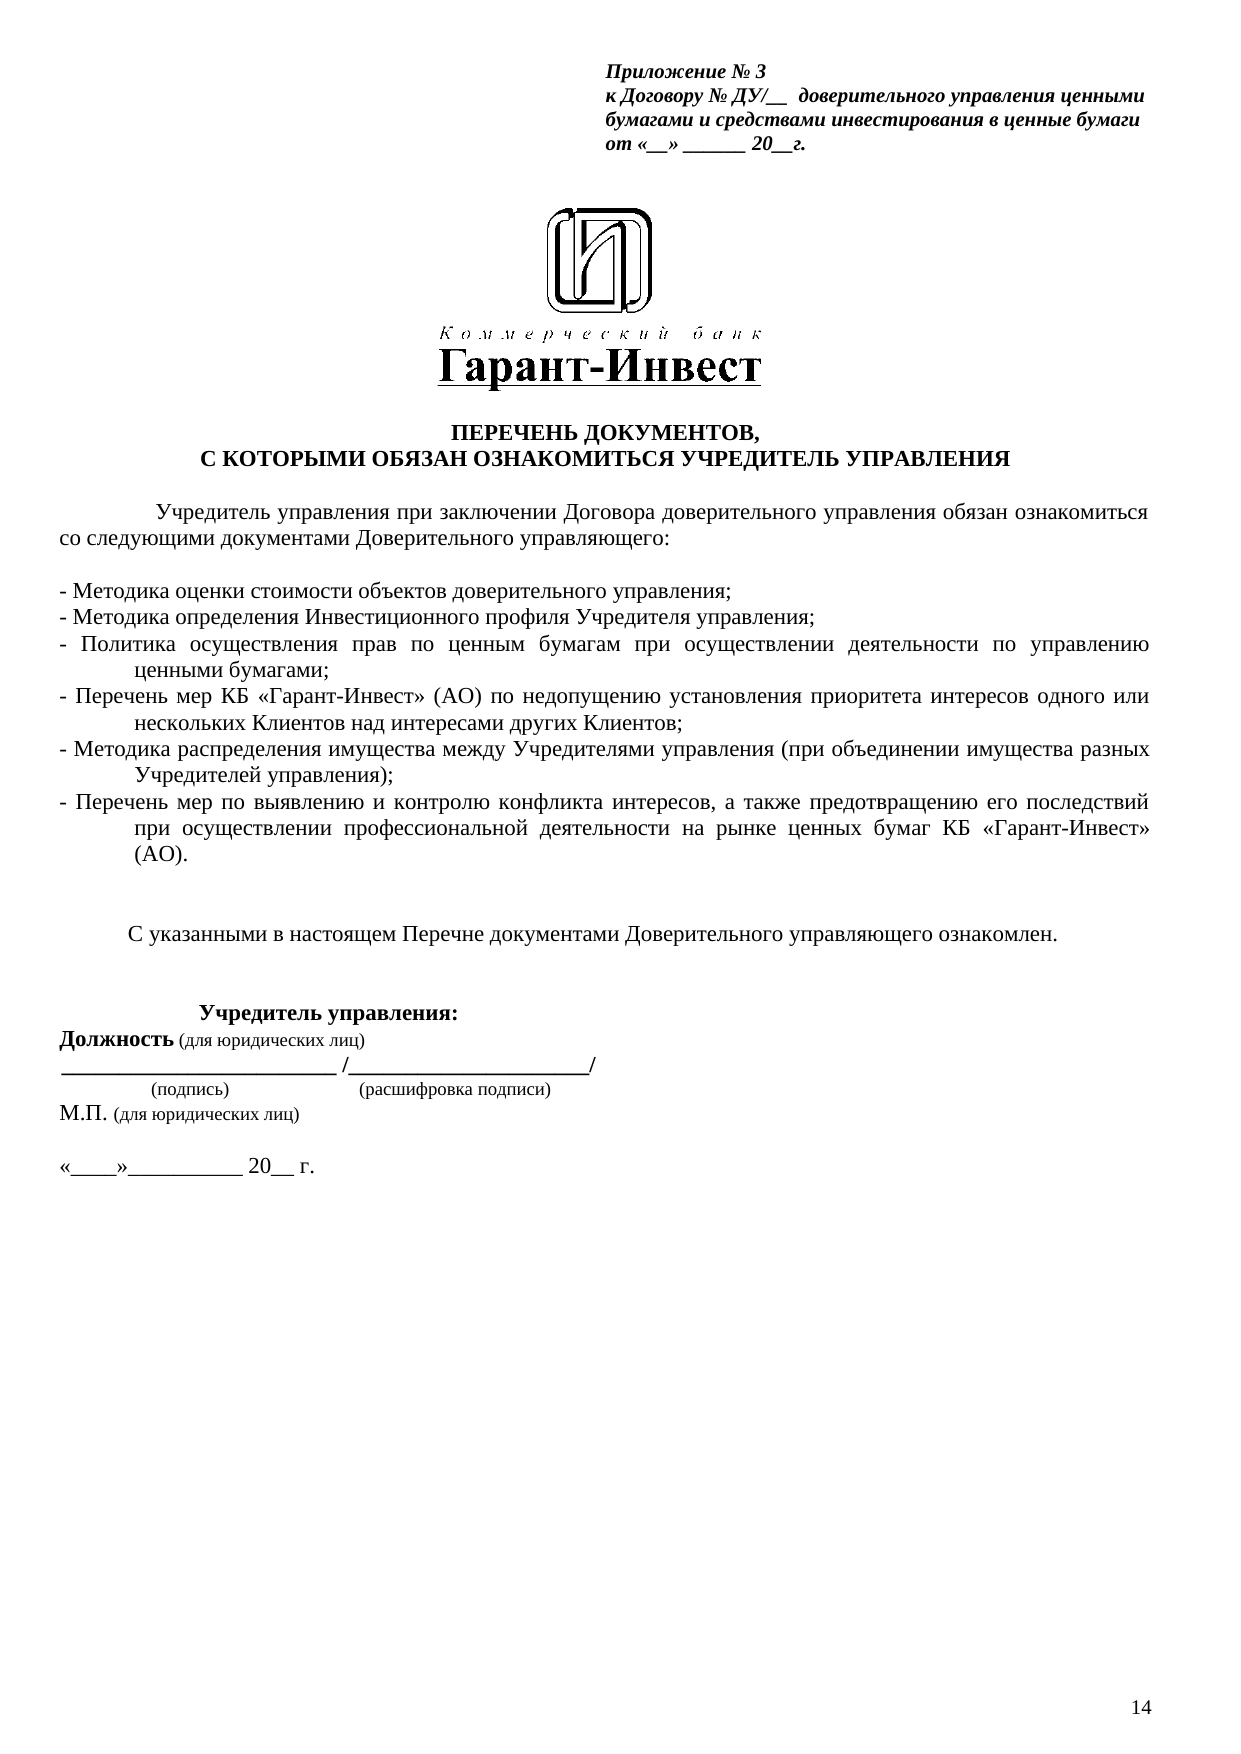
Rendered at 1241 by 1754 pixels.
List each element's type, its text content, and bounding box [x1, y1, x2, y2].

text ПЕРЕЧЕНЬ ДОКУМЕНТОВ, [59, 419, 1152, 445]
text Учредитель управления при заключении Договора доверительного управления обязан ознакомиться со следующими документами Доверительного управляющего: [59, 498, 1152, 551]
text - Методика распределения имущества между Учредителями управления (при объединении имущества разных Учредителей управления); [59, 735, 1152, 788]
text Приложение № 3 [605, 59, 1152, 83]
text - Методика определения Инвестиционного профиля Учредителя управления; [59, 603, 1152, 630]
text С указанными в настоящем Перечне документами Доверительного управляющего ознакомлен. [59, 919, 1152, 946]
table_cell Должность (для юридических лиц) ________________________ /_____________________/ [48, 1025, 609, 1078]
table_cell (расшифровка подписи) [343, 1078, 609, 1126]
table_cell (подпись) М.П. (для юридических лиц) [48, 1078, 343, 1126]
text к Договору № ДУ/__ доверительного управления ценными бумагами и средствами инвестирования в ценные бумаги от «__» ______ 20__г. [605, 83, 1152, 155]
text - Перечень мер КБ «Гарант-Инвест» (АО) по недопущению установления приоритета интересов одного или нескольких Клиентов над интересами других Клиентов; [59, 682, 1152, 735]
text - Перечень мер по выявлению и контролю конфликта интересов, а также предотвращению его последствий при осуществлении профессиональной деятельности на рынке ценных бумаг КБ «Гарант-Инвест» (АО). [59, 788, 1152, 867]
text «____»__________ 20__ г. [59, 1152, 1152, 1178]
table_header Учредитель управления: [48, 972, 609, 1025]
text С КОТОРЫМИ ОБЯЗАН ОЗНАКОМИТЬСЯ УЧРЕДИТЕЛЬ УПРАВЛЕНИЯ [59, 445, 1152, 472]
text - Методика оценки стоимости объектов доверительного управления; [59, 577, 1152, 603]
text - Политика осуществления прав по ценным бумагам при осуществлении деятельности по управлению ценными бумагами; [59, 630, 1152, 682]
